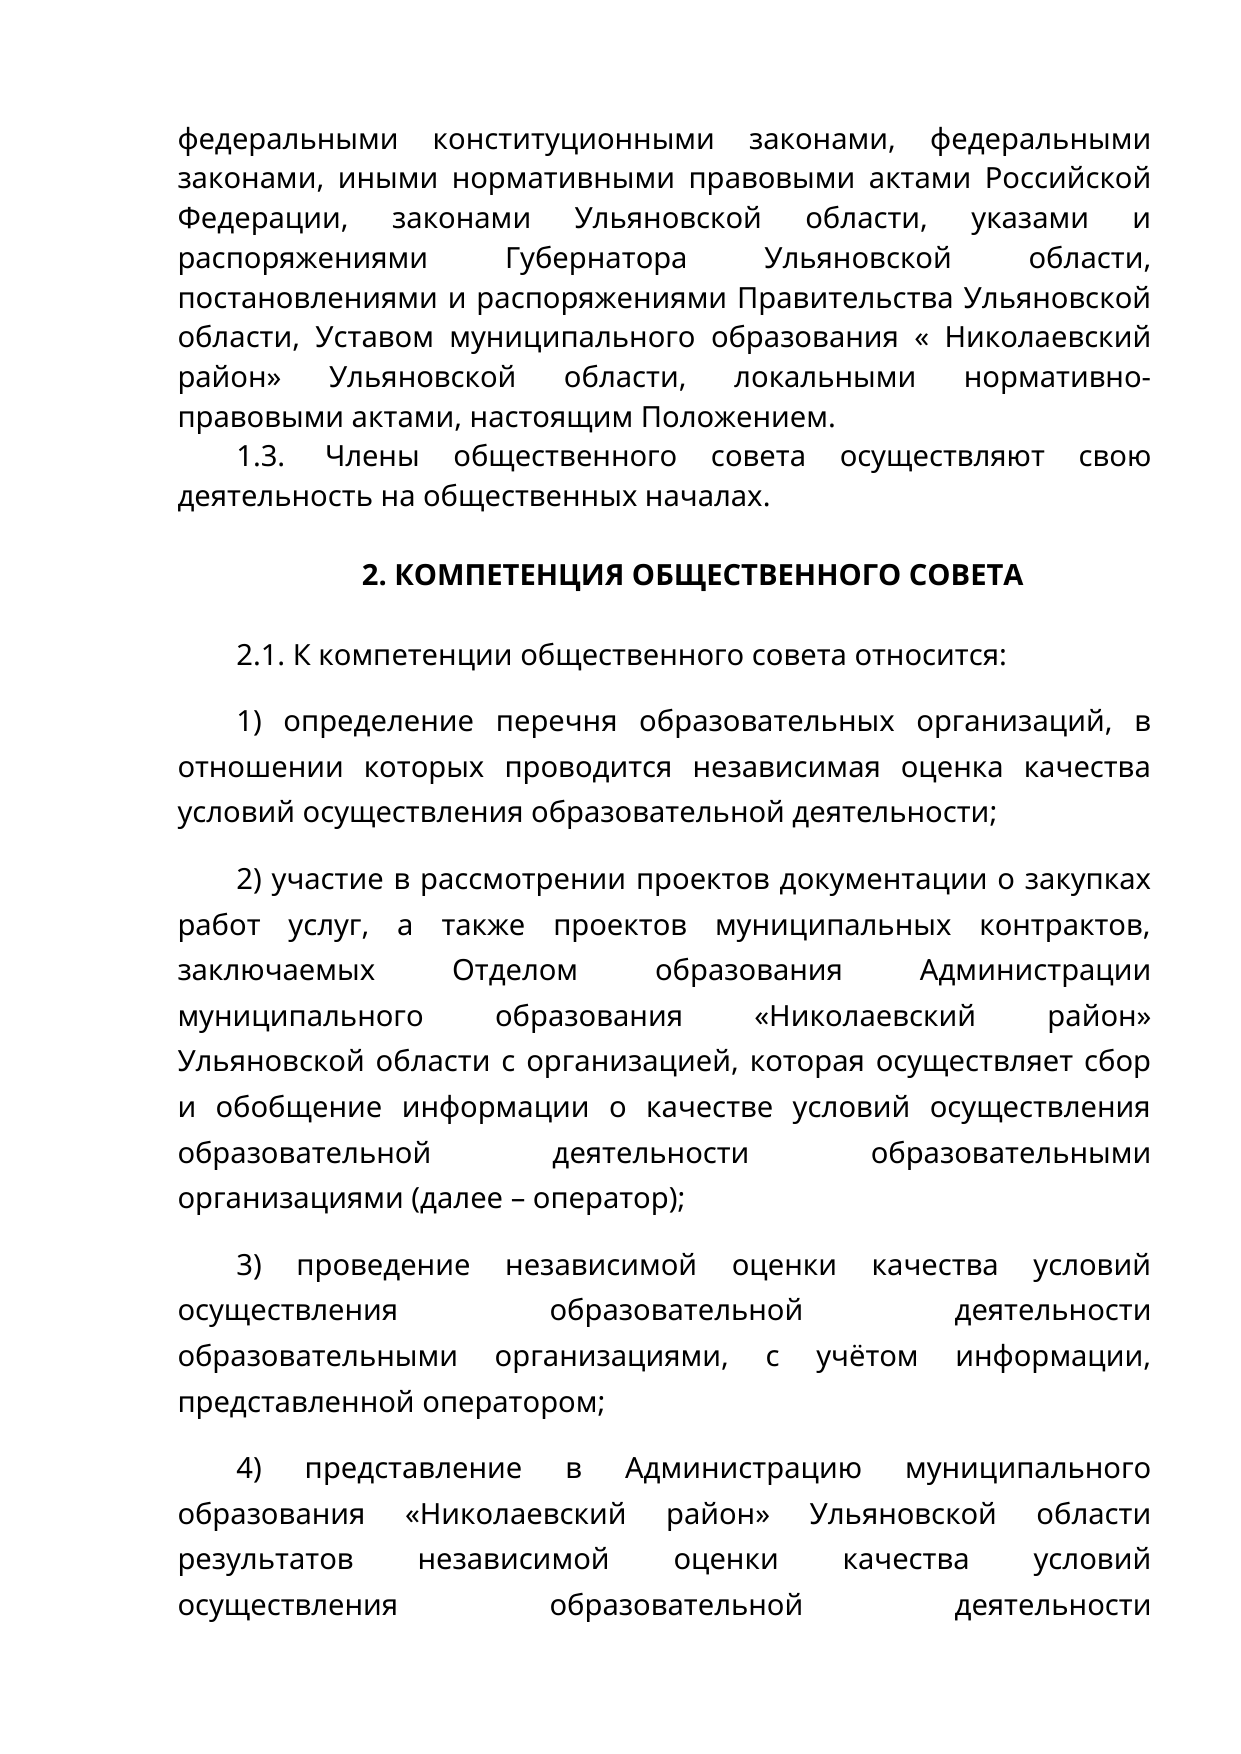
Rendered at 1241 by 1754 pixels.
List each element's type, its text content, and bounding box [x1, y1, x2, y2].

text 2.1. К компетенции общественного совета относится: [177, 634, 1152, 674]
list Члены общественного совета осуществляют свою деятельность на общественных началах. [177, 436, 1152, 515]
text 2) участие в рассмотрении проектов документации о закупках работ услуг, а также проектов муниципальных контрактов, заключаемых Отделом образования Администрации муниципального образования «Николаевский район» Ульяновской области с организацией, которая осуществляет сбор и обобщение информации о качестве условий осуществления образовательной деятельности образовательными организациями (далее – оператор); [177, 858, 1152, 1217]
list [177, 118, 1152, 436]
text 3) проведение независимой оценки качества условий осуществления образовательной деятельности образовательными организациями, с учётом информации, представленной оператором; [177, 1244, 1152, 1421]
text 2. КОМПЕТЕНЦИЯ ОБЩЕСТВЕННОГО СОВЕТА [177, 555, 1152, 594]
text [177, 1447, 1152, 1624]
text 1) определение перечня образовательных организаций, в отношении которых проводится независимая оценка качества условий осуществления образовательной деятельности; [177, 701, 1152, 831]
